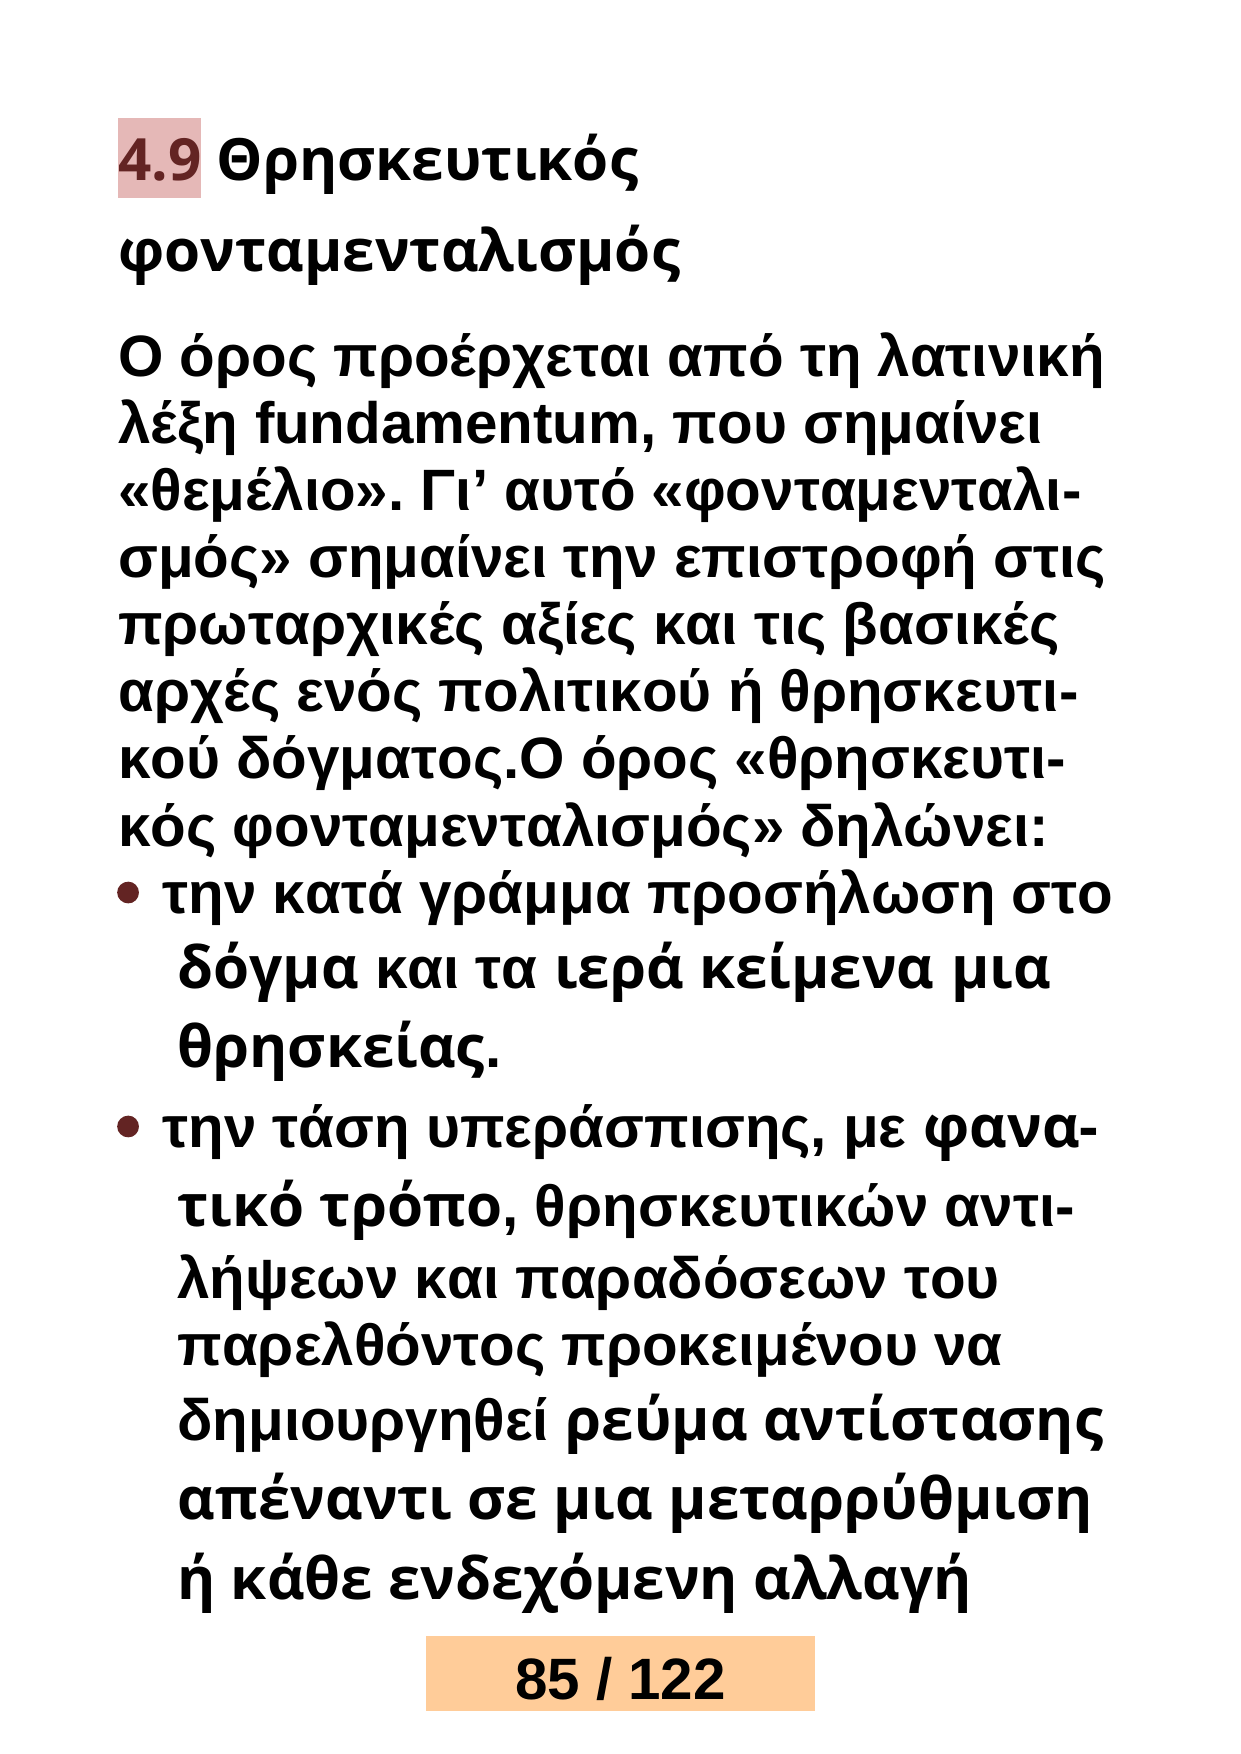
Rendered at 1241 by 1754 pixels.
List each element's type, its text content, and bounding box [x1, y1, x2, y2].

text Ο όρος προέρχεται από τη λατινική λέξη fundamentum, που σημαίνει «θεμέλιο». Γι’ αυτό «φονταμενταλι-σμός» σημαίνει την επιστροφή στις πρωταρχικές αξίες και τις βασικές αρχές ενός πολιτικού ή θρησκευτι-κού δόγματος.Ο όρος «θρησκευτι-κός φονταμενταλισμός» δηλώνει: [118, 322, 1122, 858]
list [118, 1084, 1122, 1616]
list την κατά γράμμα προσήλωση στο δόγμα και τα ιερά κείμενα μια θρησκείας. [118, 858, 1122, 1084]
